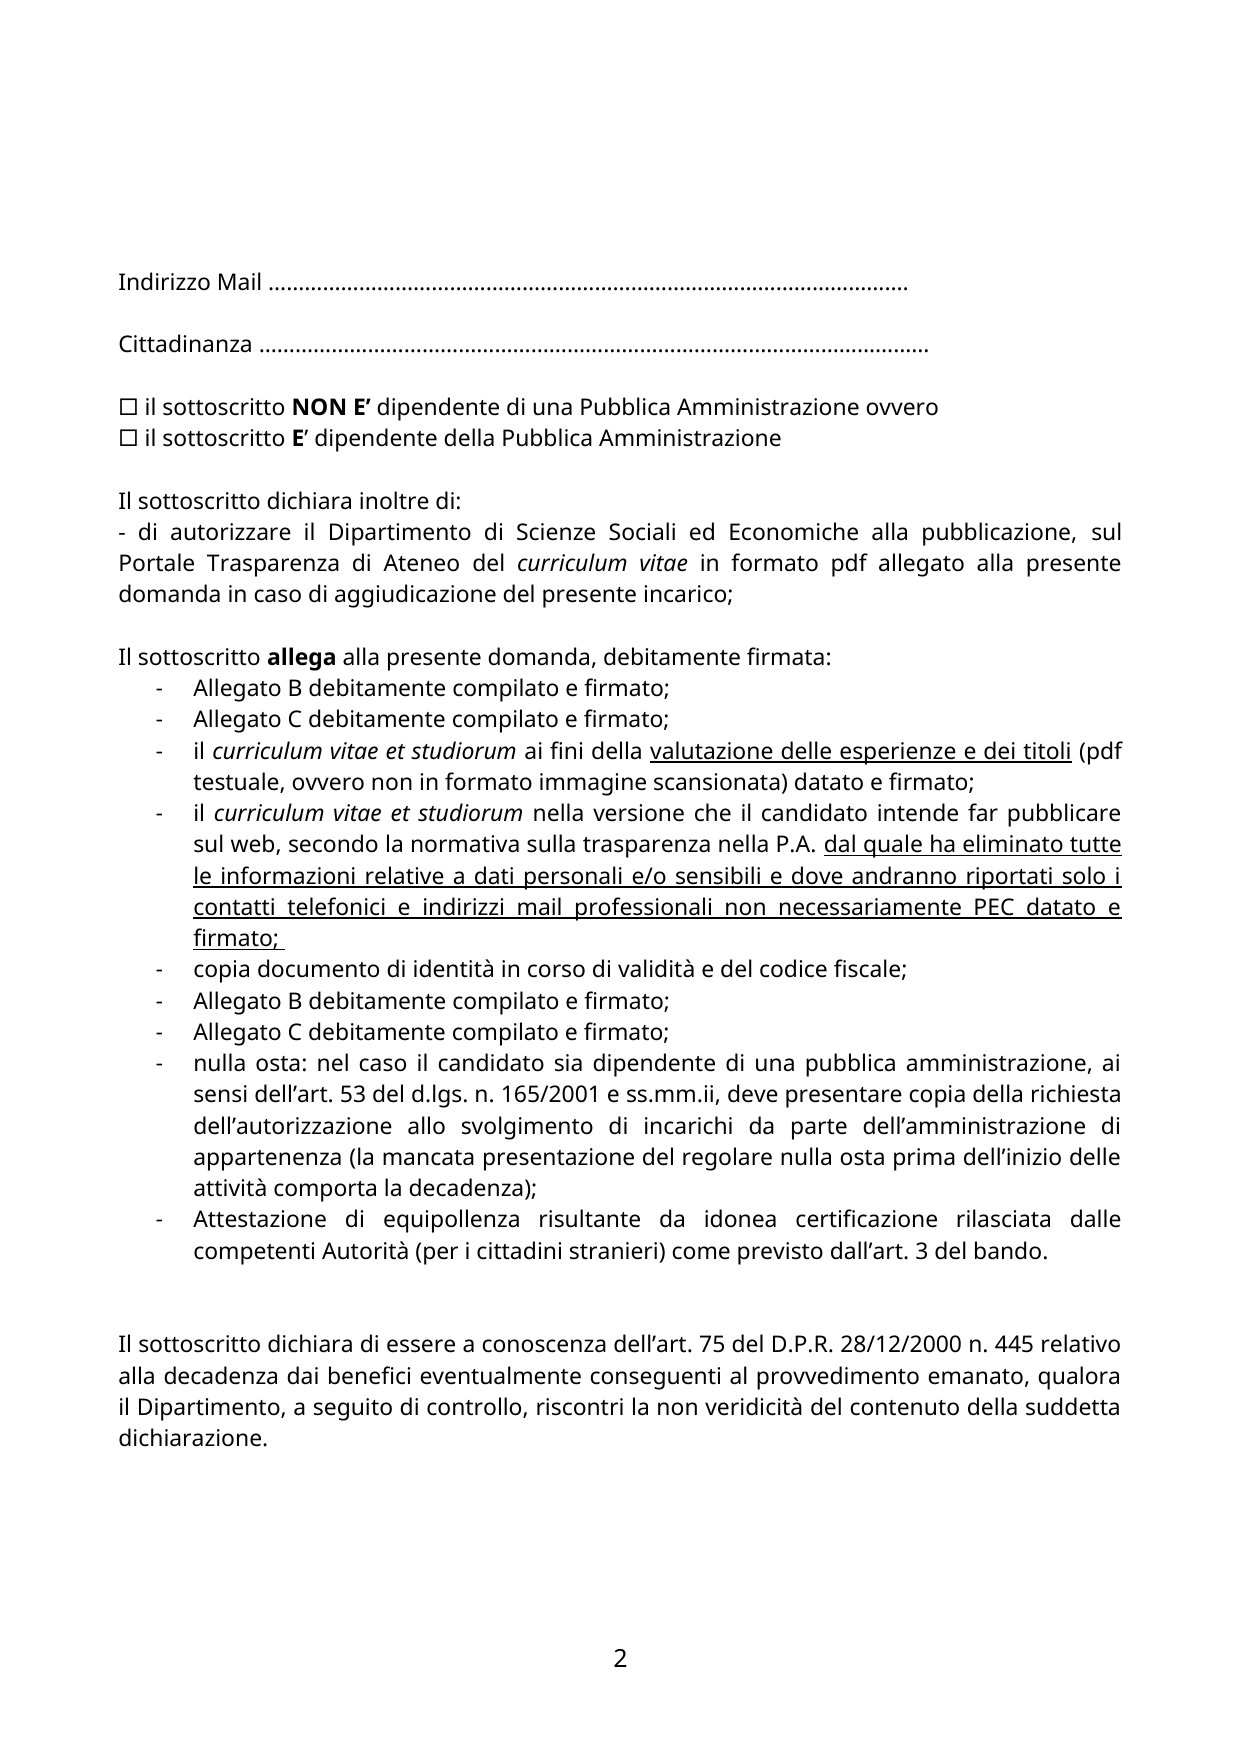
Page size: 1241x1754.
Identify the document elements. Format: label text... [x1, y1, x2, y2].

text Il sottoscritto allega alla presente domanda, debitamente firmata: [118, 641, 1122, 672]
text - di autorizzare il Dipartimento di Scienze Sociali ed Economiche alla pubblicazione, sul Portale Trasparenza di Ateneo del curriculum vitae in formato pdf allegato alla presente domanda in caso di aggiudicazione del presente incarico; [118, 516, 1122, 609]
text Il sottoscritto dichiara di essere a conoscenza dell’art. 75 del D.P.R. 28/12/2000 n. 445 relativo alla decadenza dai benefici eventualmente conseguenti al provvedimento emanato, qualora il Dipartimento, a seguito di controllo, riscontri la non veridicità del contenuto della suddetta dichiarazione. [118, 1328, 1122, 1453]
list Allegato C debitamente compilato e firmato; [156, 703, 1122, 734]
list Attestazione di equipollenza risultante da idonea certificazione rilasciata dalle competenti Autorità (per i cittadini stranieri) come previsto dall’art. 3 del bando. [156, 1203, 1122, 1266]
list copia documento di identità in corso di validità e del codice fiscale; [156, 953, 1122, 984]
list nulla osta: nel caso il candidato sia dipendente di una pubblica amministrazione, ai sensi dell’art. 53 del d.lgs. n. 165/2001 e ss.mm.ii, deve presentare copia della richiesta dell’autorizzazione allo svolgimento di incarichi da parte dell’amministrazione di appartenenza (la mancata presentazione del regolare nulla osta prima dell’inizio delle attività comporta la decadenza); [156, 1047, 1122, 1203]
text il sottoscritto NON E’ dipendente di una Pubblica Amministrazione ovvero [118, 391, 1122, 422]
list Allegato C debitamente compilato e firmato; [156, 1016, 1122, 1047]
text il sottoscritto E’ dipendente della Pubblica Amministrazione [118, 422, 1122, 453]
text Indirizzo Mail ……………………………………………………………………………………………. [118, 266, 1122, 297]
list Allegato B debitamente compilato e firmato; [156, 984, 1122, 1016]
text Il sottoscritto dichiara inoltre di: [118, 484, 1122, 516]
text Cittadinanza ………………………………………………………………………………………………… [118, 328, 1122, 359]
list il curriculum vitae et studiorum ai fini della valutazione delle esperienze e dei titoli (pdf testuale, ovvero non in formato immagine scansionata) datato e firmato; [156, 734, 1122, 797]
list Allegato B debitamente compilato e firmato; [156, 672, 1122, 703]
list il curriculum vitae et studiorum nella versione che il candidato intende far pubblicare sul web, secondo la normativa sulla trasparenza nella P.A. dal quale ha eliminato tutte le informazioni relative a dati personali e/o sensibili e dove andranno riportati solo i contatti telefonici e indirizzi mail professionali non necessariamente PEC datato e firmato; [156, 797, 1122, 953]
